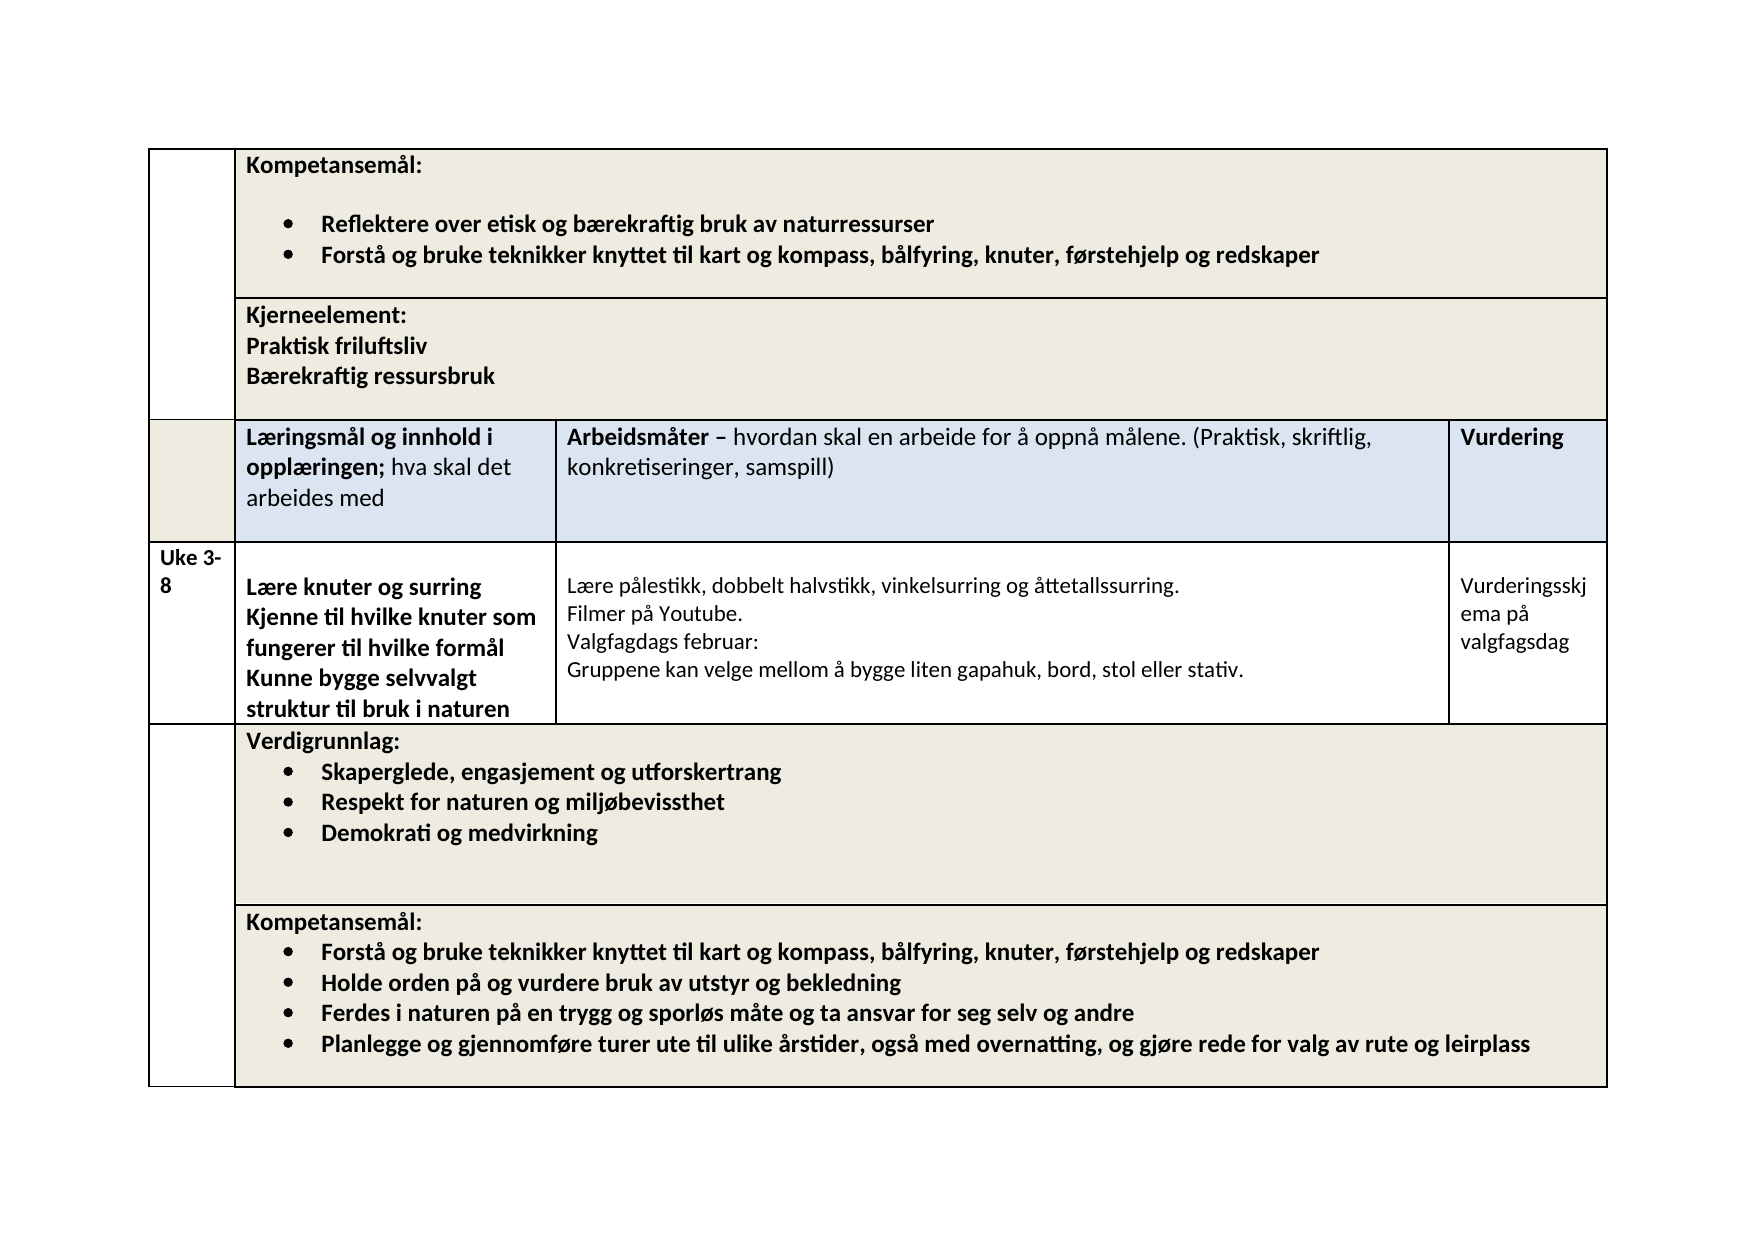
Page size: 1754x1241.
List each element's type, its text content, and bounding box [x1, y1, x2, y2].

table_cell Verdigrunnlag: Skaperglede, engasjement og utforskertrang Respekt for naturen og miljøbevissthet Demokrati og medvirkning [236, 725, 1606, 903]
table_cell Kompetansemål: Forstå og bruke teknikker knyttet til kart og kompass, bålfyring, knuter, førstehjelp og redskaper Holde orden på og vurdere bruk av utstyr og bekledning Ferdes i naturen på en trygg og sporløs måte og ta ansvar for seg selv og andre Planlegge og gjennomføre turer ute til ulike årstider, også med overnatting, og gjøre rede for valg av rute og leirplass [236, 906, 1606, 1086]
table_cell Vurderingsskjema på valgfagsdag [1450, 543, 1606, 723]
table_cell Lære knuter og surring Kjenne til hvilke knuter som fungerer til hvilke formål Kunne bygge selvvalgt struktur til bruk i naturen [236, 543, 555, 723]
table_cell Kompetansemål: Reflektere over etisk og bærekraftig bruk av naturressurser Forstå og bruke teknikker knyttet til kart og kompass, bålfyring, knuter, førstehjelp og redskaper [236, 150, 1606, 297]
table_cell Uke 3-8 [150, 543, 234, 723]
table_cell Kjerneelement: Praktisk friluftsliv Bærekraftig ressursbruk [236, 299, 1606, 419]
table_cell Arbeidsmåter – hvordan skal en arbeide for å oppnå målene. (Praktisk, skriftlig, konkretiseringer, samspill) [557, 421, 1448, 541]
table_cell Læringsmål og innhold i opplæringen; hva skal det arbeides med [236, 421, 555, 541]
table_cell Vurdering [1450, 421, 1606, 541]
table_cell Lære pålestikk, dobbelt halvstikk, vinkelsurring og åttetallssurring. Filmer på Youtube. Valgfagdags februar: Gruppene kan velge mellom å bygge liten gapahuk, bord, stol eller stativ. [557, 543, 1448, 723]
table_cell [150, 420, 234, 541]
table_cell [150, 150, 234, 419]
table_cell [150, 725, 234, 1086]
